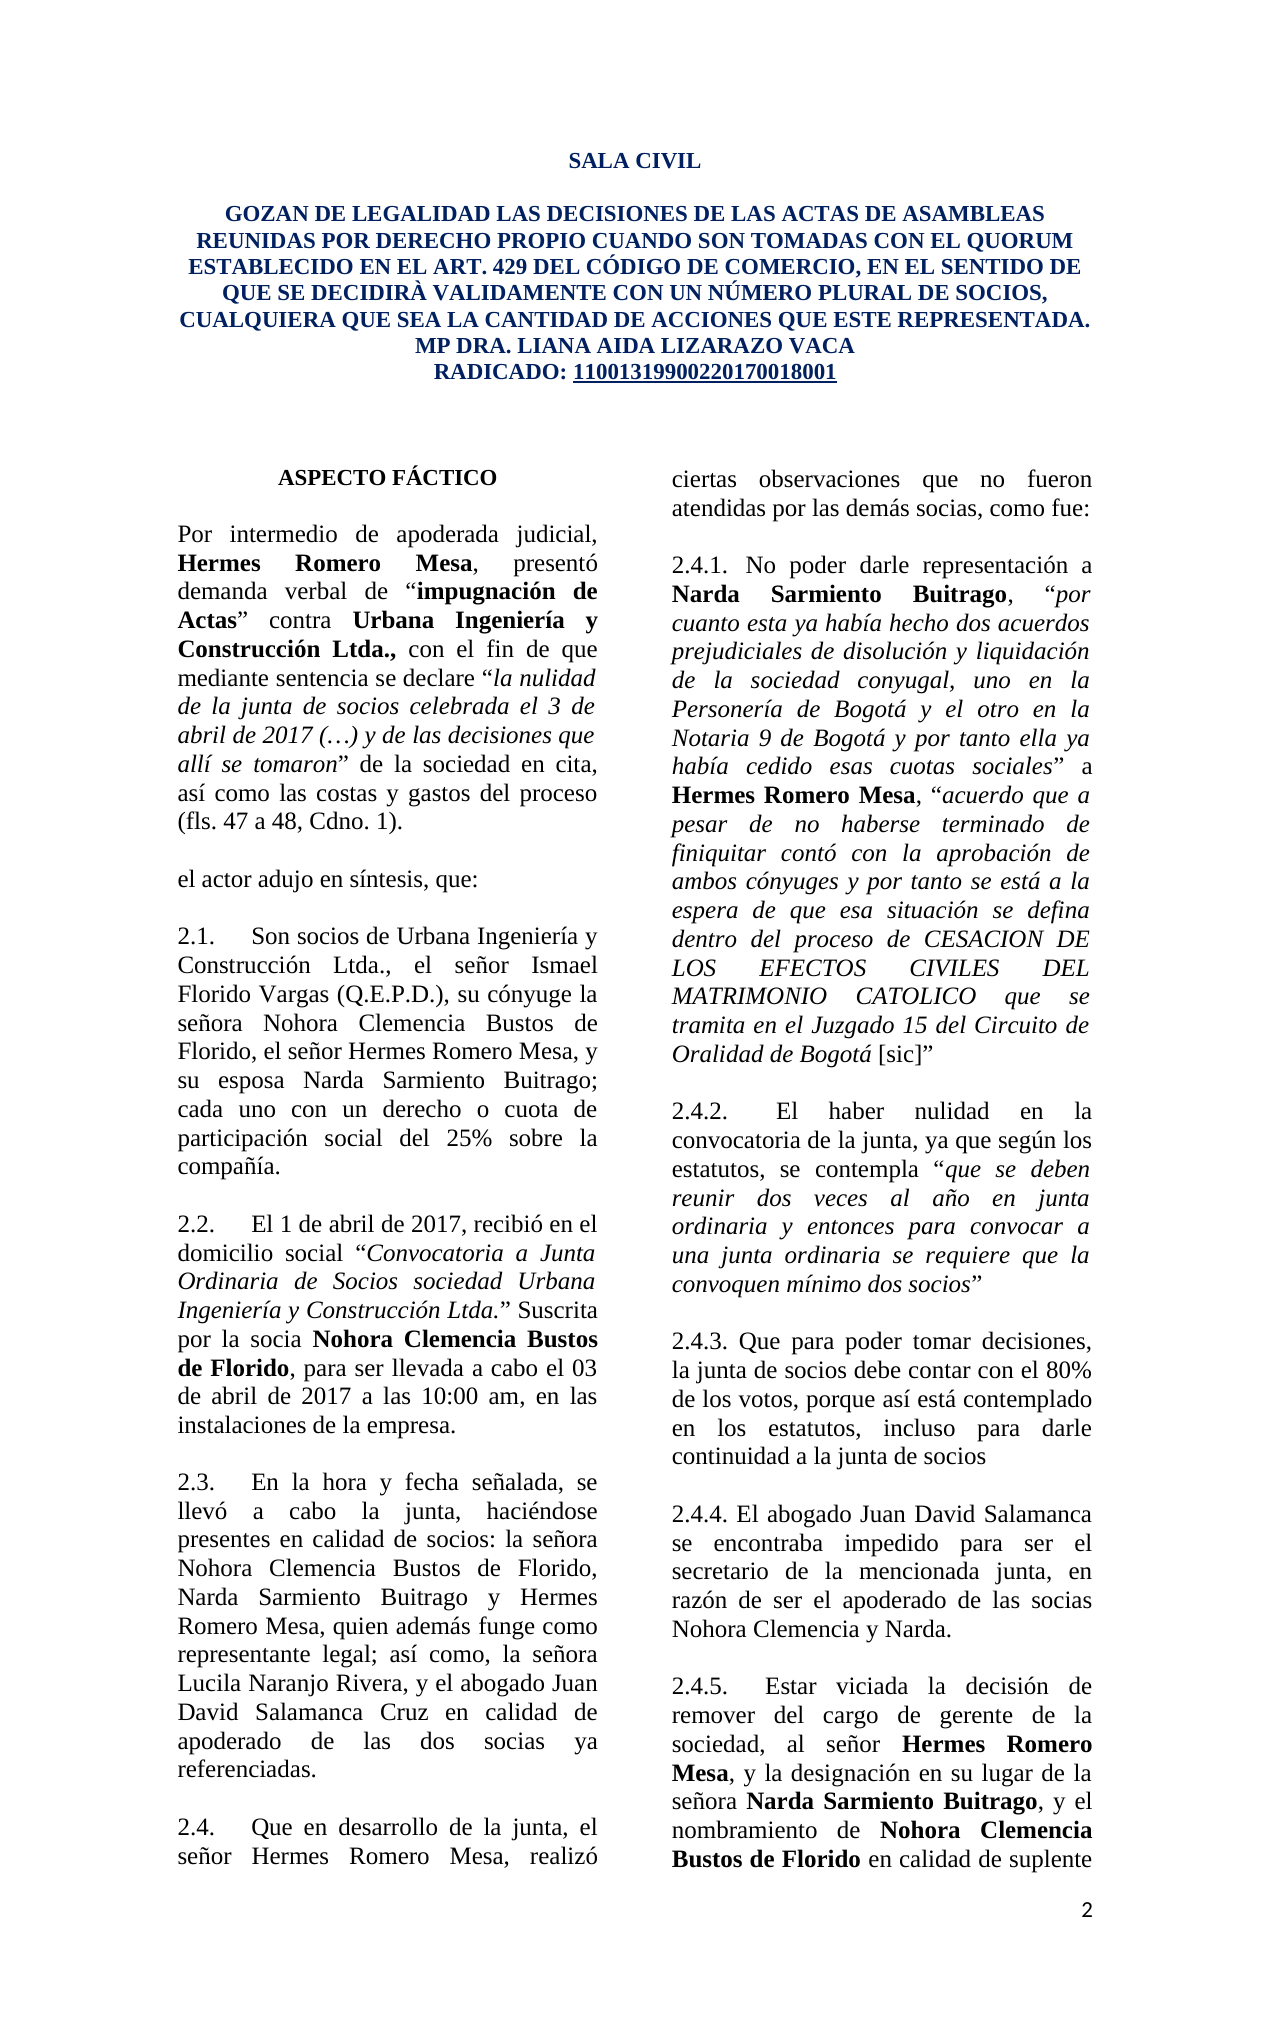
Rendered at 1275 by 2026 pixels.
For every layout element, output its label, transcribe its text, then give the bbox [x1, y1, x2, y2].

text 2.4.3. Que para poder tomar decisiones, la junta de socios debe contar con el 80% de los votos, porque así está contemplado en los estatutos, incluso para darle continuidad a la junta de socios [672, 1326, 1092, 1470]
text 2.4. Que en desarrollo de la junta, el señor Hermes Romero Mesa, realizó ciertas observaciones que no fueron atendidas por las demás socias, como fue: [177, 1812, 598, 1869]
text 2.3. En la hora y fecha señalada, se llevó a cabo la junta, haciéndose presentes en calidad de socios: la señora Nohora Clemencia Bustos de Florido, Narda Sarmiento Buitrago y Hermes Romero Mesa, quien además funge como representante legal; así como, la señora Lucila Naranjo Rivera, y el abogado Juan David Salamanca Cruz en calidad de apoderado de las dos socias ya referenciadas. [177, 1467, 598, 1783]
text 2.4.2. El haber nulidad en la convocatoria de la junta, ya que según los estatutos, se contempla “que se deben reunir dos veces al año en junta ordinaria y entonces para convocar a una junta ordinaria se requiere que la convoquen mínimo dos socios” [672, 1096, 1092, 1298]
text RADICADO: 11001319900220170018001 [177, 358, 1092, 385]
text 2.4. Que en desarrollo de la junta, el señor Hermes Romero Mesa, realizó ciertas observaciones que no fueron atendidas por las demás socias, como fue: [672, 464, 1092, 521]
text GOZAN DE LEGALIDAD LAS DECISIONES DE LAS ACTAS DE ASAMBLEAS REUNIDAS POR DERECHO PROPIO CUANDO SON TOMADAS CON EL QUORUM ESTABLECIDO EN EL ART. 429 DEL CÓDIGO DE COMERCIO, EN EL SENTIDO DE QUE SE DECIDIRÀ VALIDAMENTE CON UN NÚMERO PLURAL DE SOCIOS, CUALQUIERA QUE SEA LA CANTIDAD DE ACCIONES QUE ESTE REPRESENTADA. [177, 200, 1092, 332]
text Por intermedio de apoderada judicial, Hermes Romero Mesa, presentó demanda verbal de “impugnación de Actas” contra Urbana Ingeniería y Construcción Ltda., con el fin de que mediante sentencia se declare “la nulidad de la junta de socios celebrada el 3 de abril de 2017 (…) y de las decisiones que allí se tomaron” de la sociedad en cita, así como las costas y gastos del proceso (fls. 47 a 48, Cdno. 1). [177, 519, 598, 835]
text 2.4.4. El abogado Juan David Salamanca se encontraba impedido para ser el secretario de la mencionada junta, en razón de ser el apoderado de las socias Nohora Clemencia y Narda. [672, 1499, 1092, 1643]
text el actor adujo en síntesis, que: [177, 864, 598, 893]
text 2.4.1. No poder darle representación a Narda Sarmiento Buitrago, “por cuanto esta ya había hecho dos acuerdos prejudiciales de disolución y liquidación de la sociedad conyugal, uno en la Personería de Bogotá y el otro en la Notaria 9 de Bogotá y por tanto ella ya había cedido esas cuotas sociales” a Hermes Romero Mesa, “acuerdo que a pesar de no haberse terminado de finiquitar contó con la aprobación de ambos cónyuges y por tanto se está a la espera de que esa situación se defina dentro del proceso de CESACION DE LOS EFECTOS CIVILES DEL MATRIMONIO CATOLICO que se tramita en el Juzgado 15 del Circuito de Oralidad de Bogotá [sic]” [672, 550, 1092, 1068]
text 2.2. El 1 de abril de 2017, recibió en el domicilio social “Convocatoria a Junta Ordinaria de Socios sociedad Urbana Ingeniería y Construcción Ltda.” Suscrita por la socia Nohora Clemencia Bustos de Florido, para ser llevada a cabo el 03 de abril de 2017 a las 10:00 am, en las instalaciones de la empresa. [177, 1209, 598, 1439]
text 2.1. Son socios de Urbana Ingeniería y Construcción Ltda., el señor Ismael Florido Vargas (Q.E.P.D.), su cónyuge la señora Nohora Clemencia Bustos de Florido, el señor Hermes Romero Mesa, y su esposa Narda Sarmiento Buitrago; cada uno con un derecho o cuota de participación social del 25% sobre la compañía. [177, 921, 598, 1180]
text MP DRA. LIANA AIDA LIZARAZO VACA [177, 332, 1092, 358]
text ASPECTO FÁCTICO [177, 464, 598, 490]
text SALA CIVIL [177, 148, 1092, 174]
